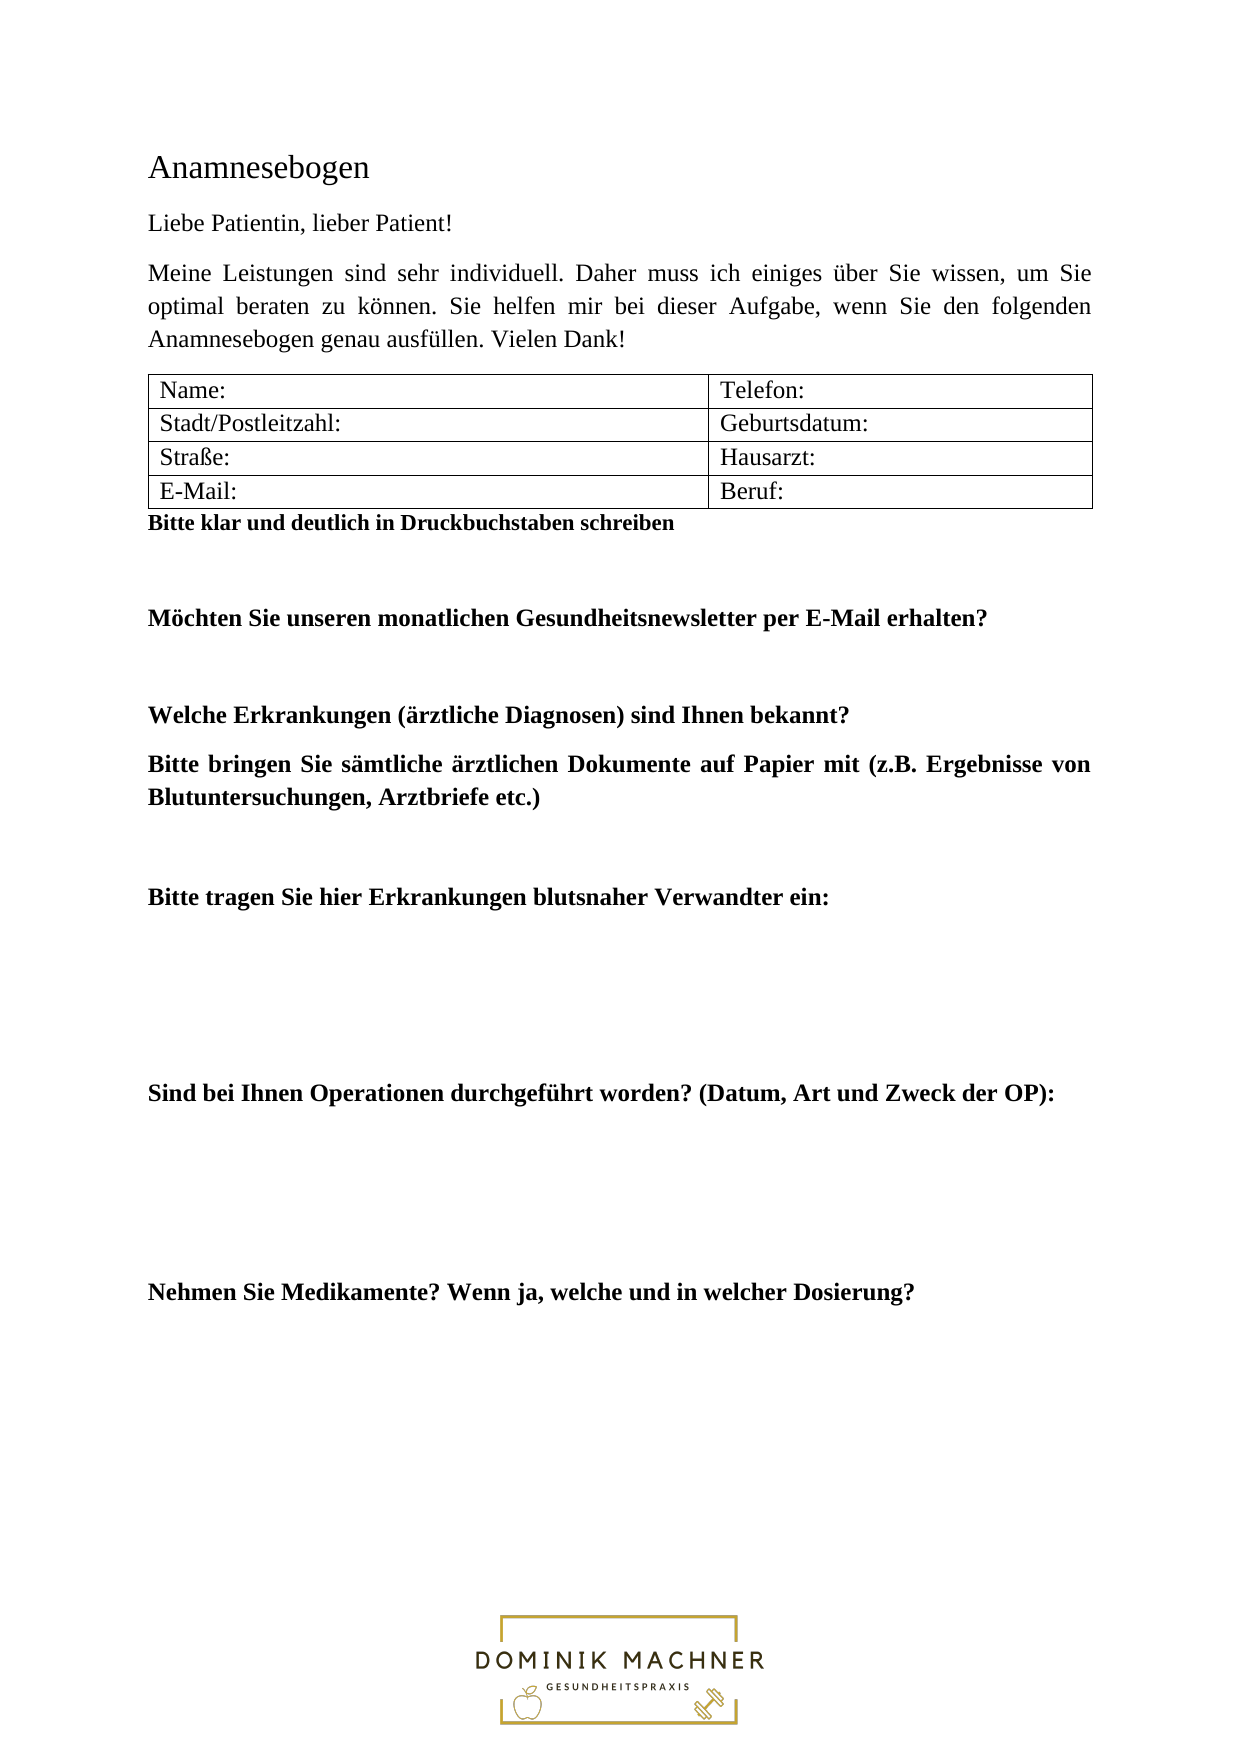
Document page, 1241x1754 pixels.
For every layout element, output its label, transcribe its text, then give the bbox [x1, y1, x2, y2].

text Meine Leistungen sind sehr individuell. Daher muss ich einiges über Sie wissen, um Sie optimal beraten zu können. Sie helfen mir bei dieser Aufgabe, wenn Sie den folgenden Anamnesebogen genau ausfüllen. Vielen Dank! [148, 258, 1093, 353]
text Bitte tragen Sie hier Erkrankungen blutsnaher Verwandter ein: [148, 882, 1093, 911]
table_cell E-Mail: [149, 476, 708, 508]
table_header Telefon: [709, 375, 1092, 407]
table_cell Beruf: [709, 476, 1092, 508]
table_cell Stadt/Postleitzahl: [149, 409, 708, 441]
table_cell Geburtsdatum: [709, 409, 1092, 441]
text Bitte klar und deutlich in Druckbuchstaben schreiben [148, 509, 1093, 536]
table_cell Straße: [149, 442, 708, 475]
text Liebe Patientin, lieber Patient! [148, 208, 1093, 237]
table_cell Hausarzt: [709, 442, 1092, 475]
picture [468, 1608, 767, 1734]
text Sind bei Ihnen Operationen durchgeführt worden? (Datum, Art und Zweck der OP): [148, 1078, 1093, 1107]
text Bitte bringen Sie sämtliche ärztlichen Dokumente auf Papier mit (z.B. Ergebnisse von Blutuntersuchungen, Arztbriefe etc.) [148, 749, 1093, 811]
text Nehmen Sie Medikamente? Wenn ja, welche und in welcher Dosierung? [148, 1277, 1093, 1306]
text Möchten Sie unseren monatlichen Gesundheitsnewsletter per E-Mail erhalten? [148, 603, 1093, 632]
text Welche Erkrankungen (ärztliche Diagnosen) sind Ihnen bekannt? [148, 700, 1093, 728]
text Anamnesebogen [148, 148, 1093, 186]
table_header Name: [149, 375, 708, 407]
